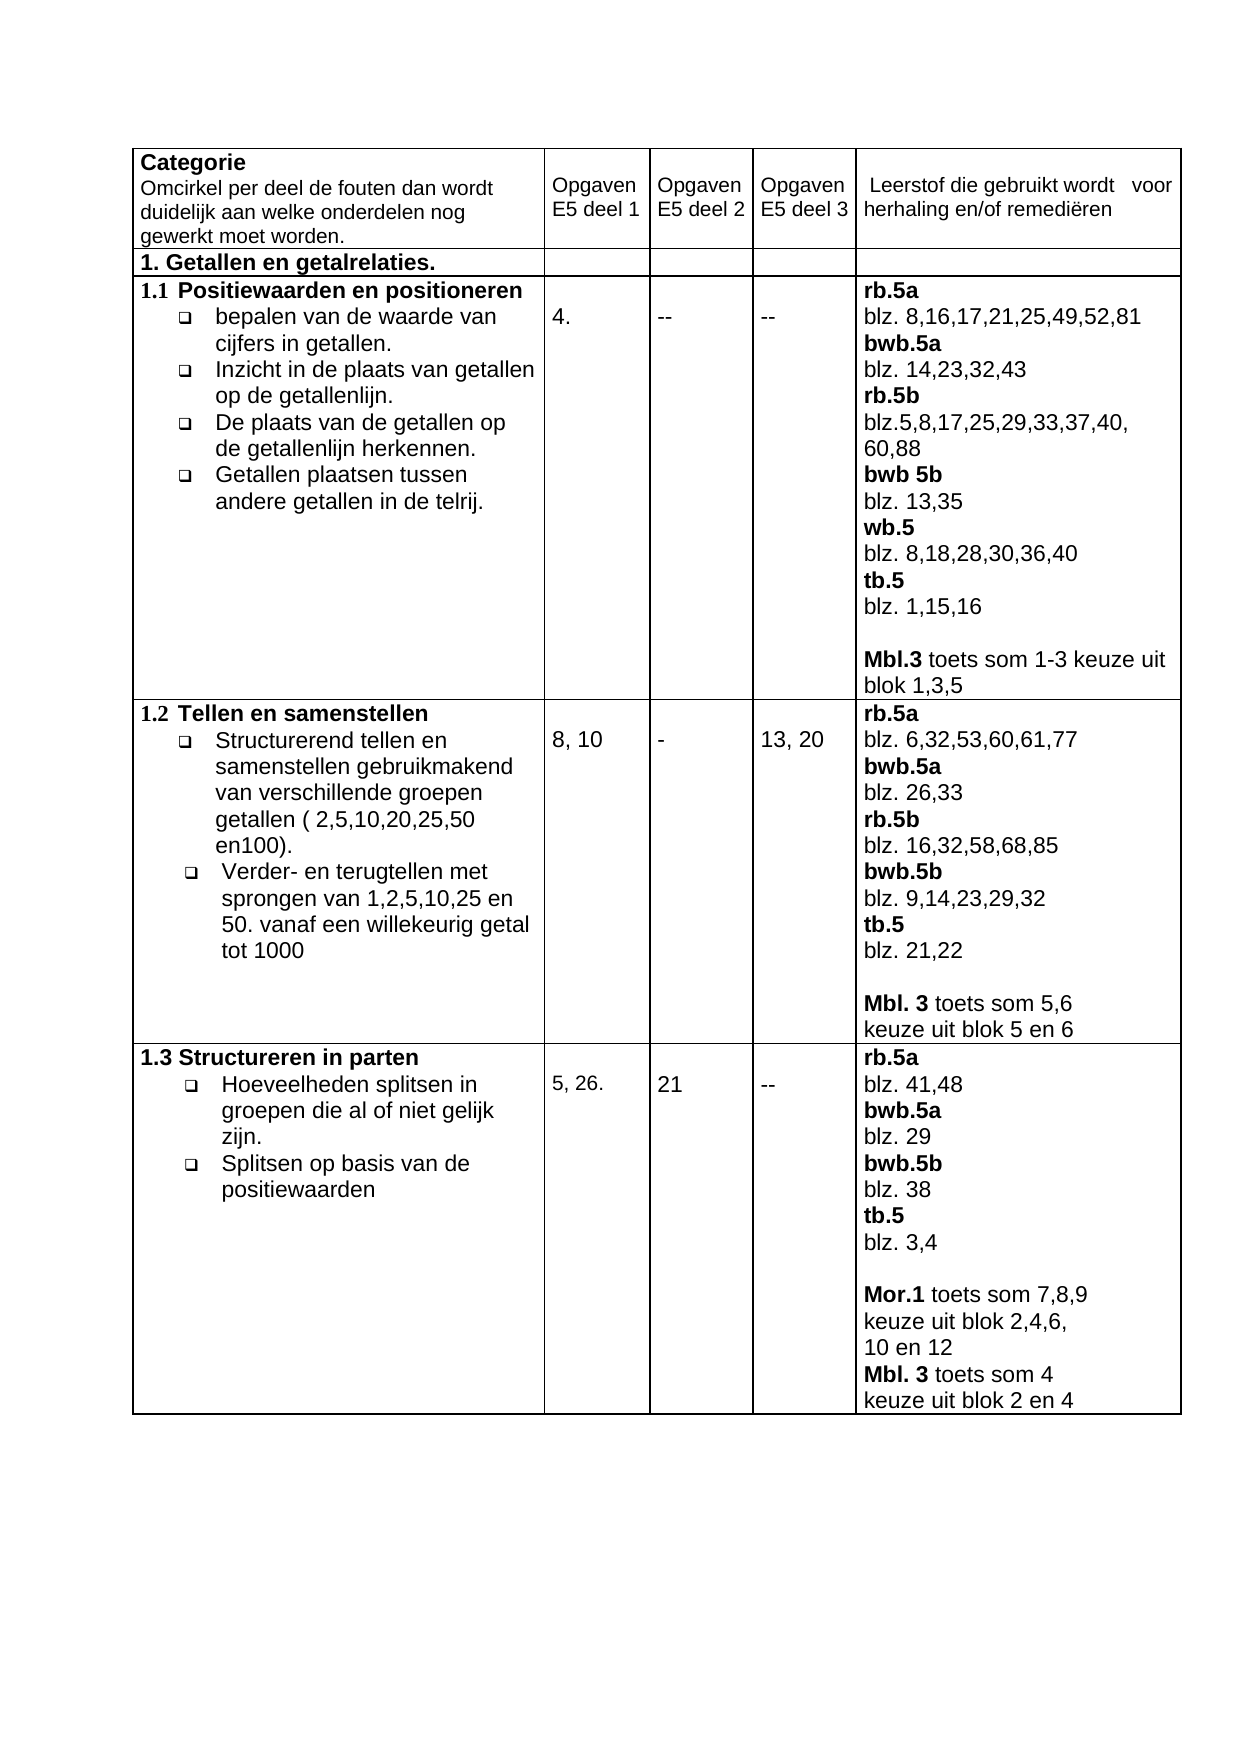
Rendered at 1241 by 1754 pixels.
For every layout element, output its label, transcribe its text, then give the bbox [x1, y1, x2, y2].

table_cell rb.5a blz. 8,16,17,21,25,49,52,81 bwb.5a blz. 14,23,32,43 rb.5b blz.5,8,17,25,29,33,37,40, 60,88 bwb 5b blz. 13,35 wb.5 blz. 8,18,28,30,36,40 tb.5 blz. 1,15,16 Mbl.3 toets som 1-3 keuze uit blok 1,3,5 [857, 277, 1180, 698]
table_header Categorie Omcirkel per deel de fouten dan wordt duidelijk aan welke onderdelen nog gewerkt moet worden. [134, 149, 544, 247]
table_header Leerstof die gebruikt wordt voor herhaling en/of remediëren [857, 149, 1180, 247]
table_cell 8, 10 [545, 700, 649, 1043]
table_cell [545, 249, 649, 275]
table_header Opgaven E5 deel 2 [651, 149, 752, 247]
table_cell 1.3 Structureren in parten Hoeveelheden splitsen in groepen die al of niet gelijk zijn. Splitsen op basis van de positiewaarden [134, 1044, 544, 1413]
table_cell [651, 249, 752, 275]
table_cell 1.2 Tellen en samenstellen Structurerend tellen en samenstellen gebruikmakend van verschillende groepen getallen ( 2,5,10,20,25,50 en100). Verder- en terugtellen met sprongen van 1,2,5,10,25 en 50. vanaf een willekeurig getal tot 1000 [134, 700, 544, 1043]
table_cell 13, 20 [754, 700, 855, 1043]
table_cell - [651, 700, 752, 1043]
table_cell -- [754, 1044, 855, 1413]
table_header Opgaven E5 deel 3 [754, 149, 855, 247]
table_cell 5, 26. [545, 1044, 649, 1413]
table_cell 1.1 Positiewaarden en positioneren bepalen van de waarde van cijfers in getallen. Inzicht in de plaats van getallen op de getallenlijn. De plaats van de getallen op de getallenlijn herkennen. Getallen plaatsen tussen andere getallen in de telrij. [134, 277, 544, 698]
table_cell 4. [545, 277, 649, 698]
table_header Opgaven E5 deel 1 [545, 149, 649, 247]
table_cell 21 [651, 1044, 752, 1413]
table_cell rb.5a blz. 6,32,53,60,61,77 bwb.5a blz. 26,33 rb.5b blz. 16,32,58,68,85 bwb.5b blz. 9,14,23,29,32 tb.5 blz. 21,22 Mbl. 3 toets som 5,6 keuze uit blok 5 en 6 [857, 700, 1180, 1043]
table_cell rb.5a blz. 41,48 bwb.5a blz. 29 bwb.5b blz. 38 tb.5 blz. 3,4 Mor.1 toets som 7,8,9 keuze uit blok 2,4,6, 10 en 12 Mbl. 3 toets som 4 keuze uit blok 2 en 4 [857, 1044, 1180, 1413]
table_cell -- [651, 277, 752, 698]
table_cell [754, 249, 855, 275]
table_cell -- [754, 277, 855, 698]
table_cell [857, 249, 1180, 275]
table_cell 1. Getallen en getalrelaties. [134, 249, 544, 275]
